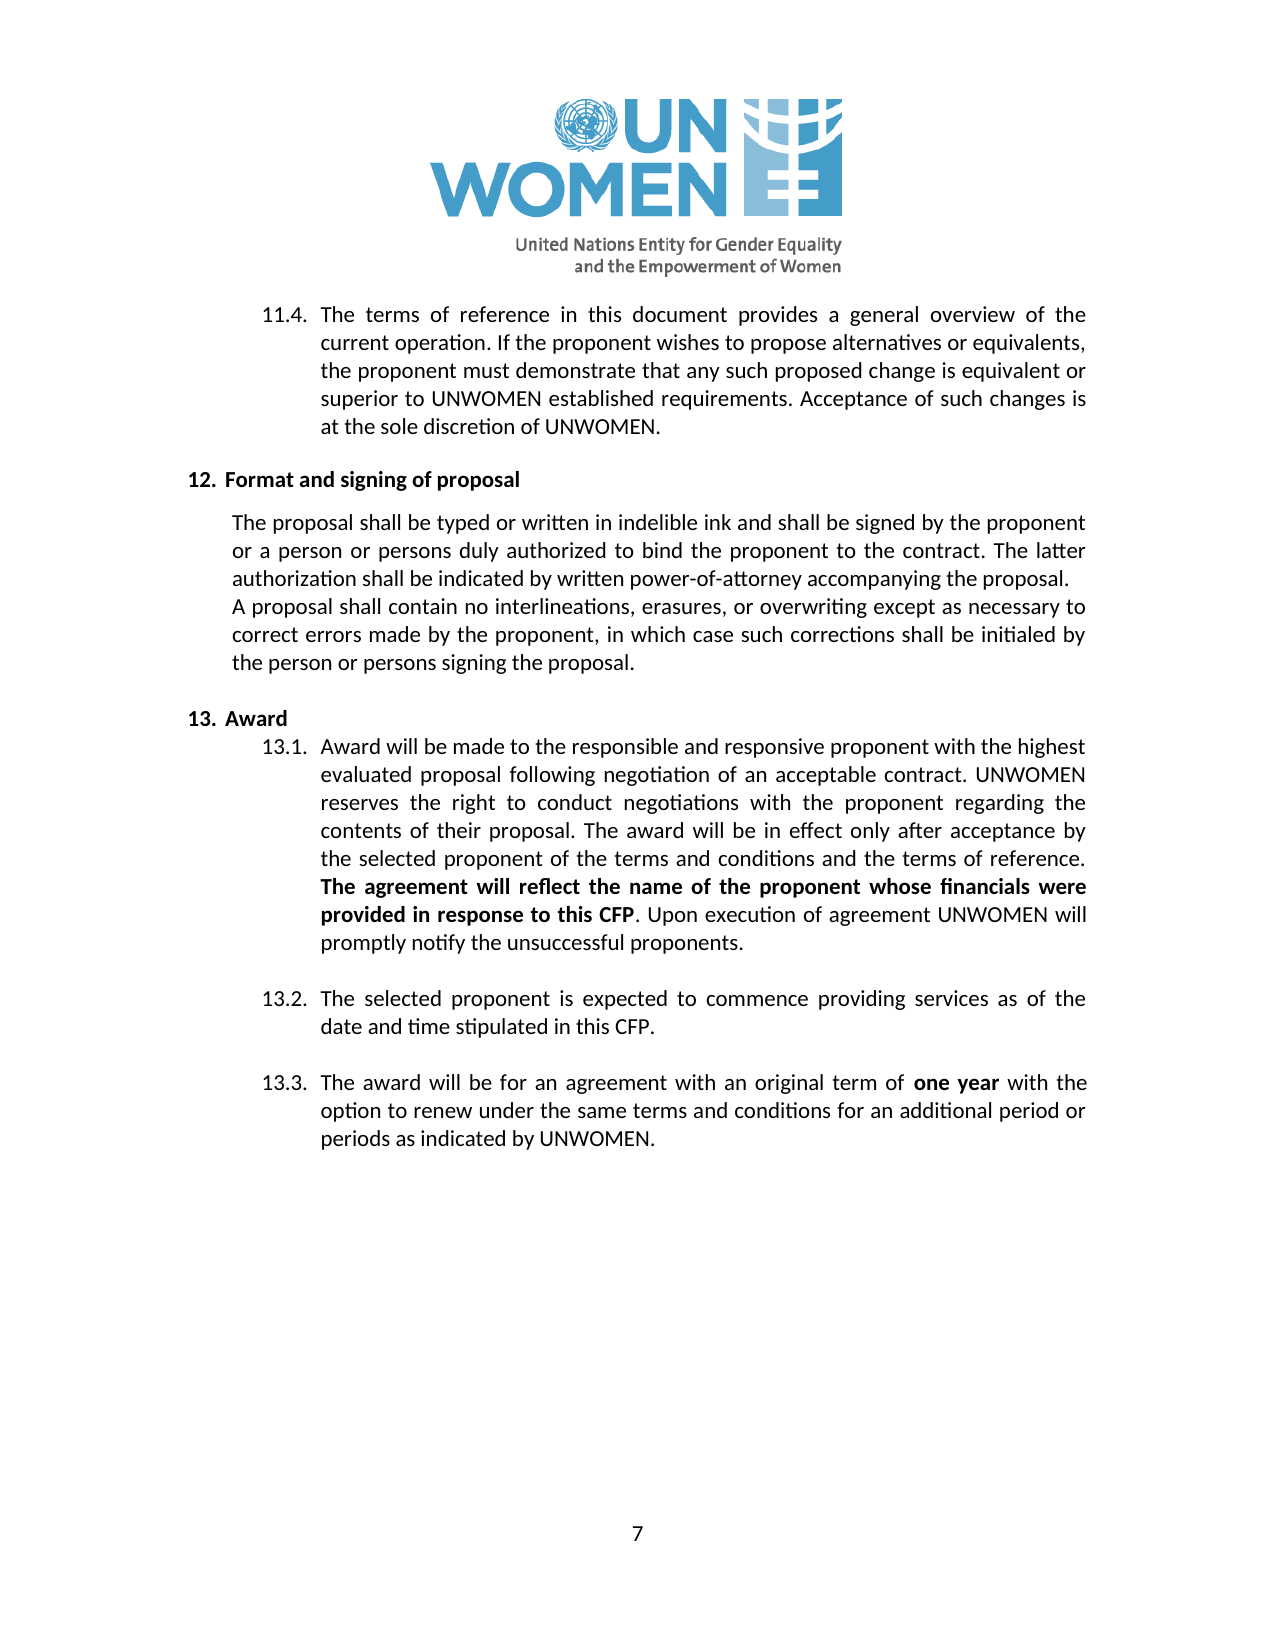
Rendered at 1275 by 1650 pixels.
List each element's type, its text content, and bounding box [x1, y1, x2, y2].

picture [410, 75, 865, 300]
list The selected proponent is expected to commence providing services as of the date and time stipulated in this CFP. [261, 984, 1087, 1040]
text The proposal shall be typed or written in indelible ink and shall be signed by the proponent or a person or persons duly authorized to bind the proponent to the contract. The latter authorization shall be indicated by written power-of-attorney accompanying the proposal. [232, 508, 1087, 592]
list Award will be made to the responsible and responsive proponent with the highest evaluated proposal following negotiation of an acceptable contract. UNWOMEN reserves the right to conduct negotiations with the proponent regarding the contents of their proposal. The award will be in effect only after acceptance by the selected proponent of the terms and conditions and the terms of reference. The agreement will reflect the name of the proponent whose financials were provided in response to this CFP. Upon execution of agreement UNWOMEN will promptly notify the unsuccessful proponents. [261, 732, 1087, 956]
list The terms of reference in this document provides a general overview of the current operation. If the proponent wishes to propose alternatives or equivalents, the proponent must demonstrate that any such proposed change is equivalent or superior to UNWOMEN established requirements. Acceptance of such changes is at the sole discretion of UNWOMEN. [261, 300, 1087, 440]
text A proposal shall contain no interlineations, erasures, or overwriting except as necessary to correct errors made by the proponent, in which case such corrections shall be initialed by the person or persons signing the proposal. [232, 592, 1087, 676]
list The award will be for an agreement with an original term of one year with the option to renew under the same terms and conditions for an additional period or periods as indicated by UNWOMEN. [261, 1068, 1087, 1152]
list Award [187, 704, 1087, 732]
list Format and signing of proposal [187, 466, 1087, 493]
